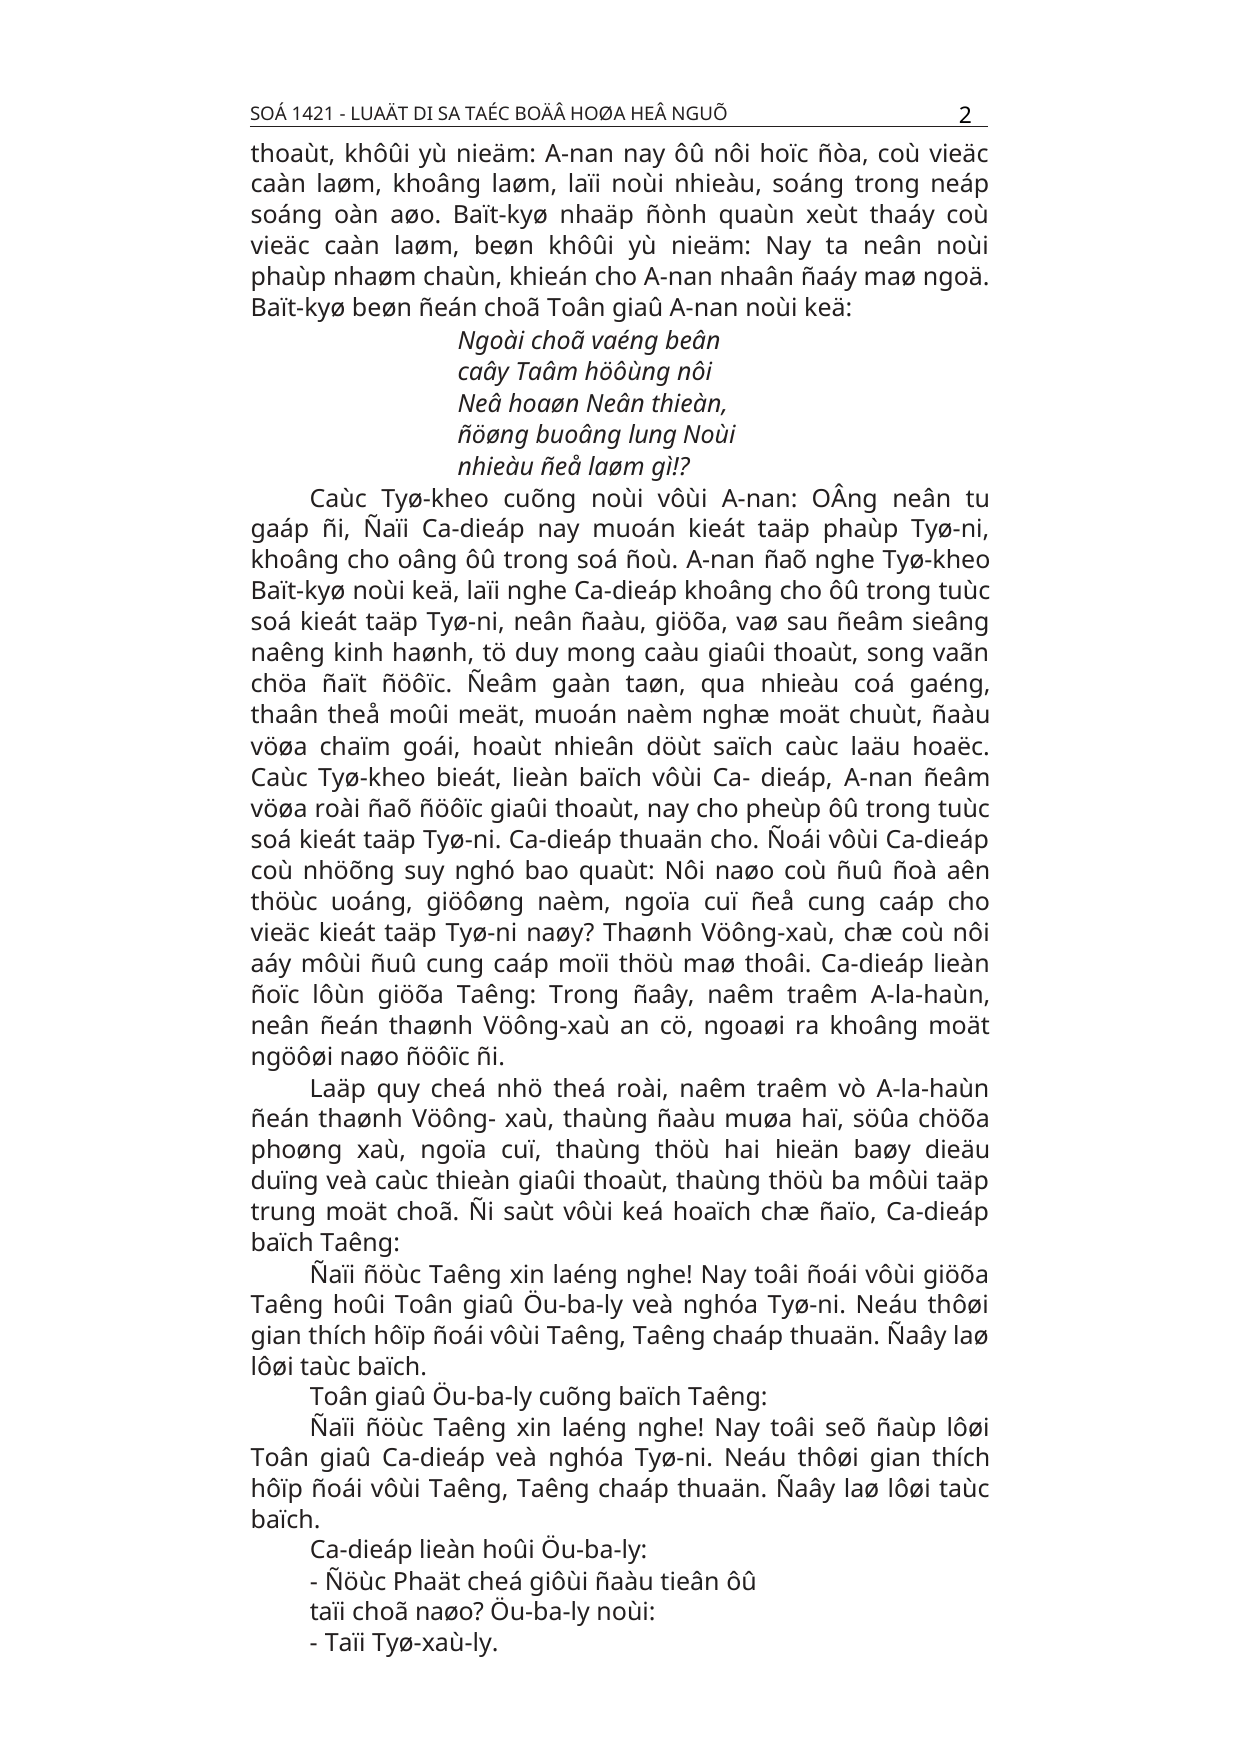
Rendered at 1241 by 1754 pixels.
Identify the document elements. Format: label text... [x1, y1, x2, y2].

text Toân giaû Öu-ba-ly cuõng baïch Taêng: [309, 1383, 1092, 1411]
text Ñaïi ñöùc Taêng xin laéng nghe! Nay toâi seõ ñaùp lôøi Toân giaû Ca-dieáp veà nghóa Tyø-ni. Neáu thôøi gian thích hôïp ñoái vôùi Taêng, Taêng chaáp thuaän. Ñaây laø lôøi taùc baïch. [250, 1412, 990, 1536]
text Ngoài choã vaéng beân caây Taâm höôùng nôi Neâ hoaøn Neân thieàn, ñöøng buoâng lung Noùi nhieàu ñeå laøm gì!? [457, 324, 742, 483]
text Ñaïi ñöùc Taêng xin laéng nghe! Nay toâi ñoái vôùi giöõa Taêng hoûi Toân giaû Öu-ba-ly veà nghóa Tyø-ni. Neáu thôøi gian thích hôïp ñoái vôùi Taêng, Taêng chaáp thuaän. Ñaây laø lôøi taùc baïch. [250, 1259, 990, 1383]
text Ca-dieáp lieàn hoûi Öu-ba-ly: [309, 1536, 1092, 1564]
list Taïi Tyø-xaù-ly. [309, 1627, 1092, 1658]
text Laäp quy cheá nhö theá roài, naêm traêm vò A-la-haùn ñeán thaønh Vöông- xaù, thaùng ñaàu muøa haï, söûa chöõa phoøng xaù, ngoïa cuï, thaùng thöù hai hieän baøy dieäu duïng veà caùc thieàn giaûi thoaùt, thaùng thöù ba môùi taäp trung moät choã. Ñi saùt vôùi keá hoaïch chæ ñaïo, Ca-dieáp baïch Taêng: [250, 1073, 990, 1259]
text Caùc Tyø-kheo cuõng noùi vôùi A-nan: OÂng neân tu gaáp ñi, Ñaïi Ca-dieáp nay muoán kieát taäp phaùp Tyø-ni, khoâng cho oâng ôû trong soá ñoù. A-nan ñaõ nghe Tyø-kheo Baït-kyø noùi keä, laïi nghe Ca-dieáp khoâng cho ôû trong tuùc soá kieát taäp Tyø-ni, neân ñaàu, giöõa, vaø sau ñeâm sieâng naêng kinh haønh, tö duy mong caàu giaûi thoaùt, song vaãn chöa ñaït ñöôïc. Ñeâm gaàn taøn, qua nhieàu coá gaéng, thaân theå moûi meät, muoán naèm nghæ moät chuùt, ñaàu vöøa chaïm goái, hoaùt nhieân döùt saïch caùc laäu hoaëc. Caùc Tyø-kheo bieát, lieàn baïch vôùi Ca- dieáp, A-nan ñeâm vöøa roài ñaõ ñöôïc giaûi thoaùt, nay cho pheùp ôû trong tuùc soá kieát taäp Tyø-ni. Ca-dieáp thuaän cho. Ñoái vôùi Ca-dieáp coù nhöõng suy nghó bao quaùt: Nôi naøo coù ñuû ñoà aên thöùc uoáng, giöôøng naèm, ngoïa cuï ñeå cung caáp cho vieäc kieát taäp Tyø-ni naøy? Thaønh Vöông-xaù, chæ coù nôi aáy môùi ñuû cung caáp moïi thöù maø thoâi. Ca-dieáp lieàn ñoïc lôùn giöõa Taêng: Trong ñaây, naêm traêm A-la-haùn, neân ñeán thaønh Vöông-xaù an cö, ngoaøi ra khoâng moät ngöôøi naøo ñöôïc ñi. [250, 483, 990, 1073]
text thoaùt, khôûi yù nieäm: A-nan nay ôû nôi hoïc ñòa, coù vieäc caàn laøm, khoâng laøm, laïi noùi nhieàu, soáng trong neáp soáng oàn aøo. Baït-kyø nhaäp ñònh quaùn xeùt thaáy coù vieäc caàn laøm, beøn khôûi yù nieäm: Nay ta neân noùi phaùp nhaøm chaùn, khieán cho A-nan nhaân ñaáy maø ngoä. Baït-kyø beøn ñeán choã Toân giaû A-nan noùi keä: [250, 138, 990, 324]
list Ñöùc Phaät cheá giôùi ñaàu tieân ôû taïi choã naøo? Öu-ba-ly noùi: [309, 1566, 757, 1627]
